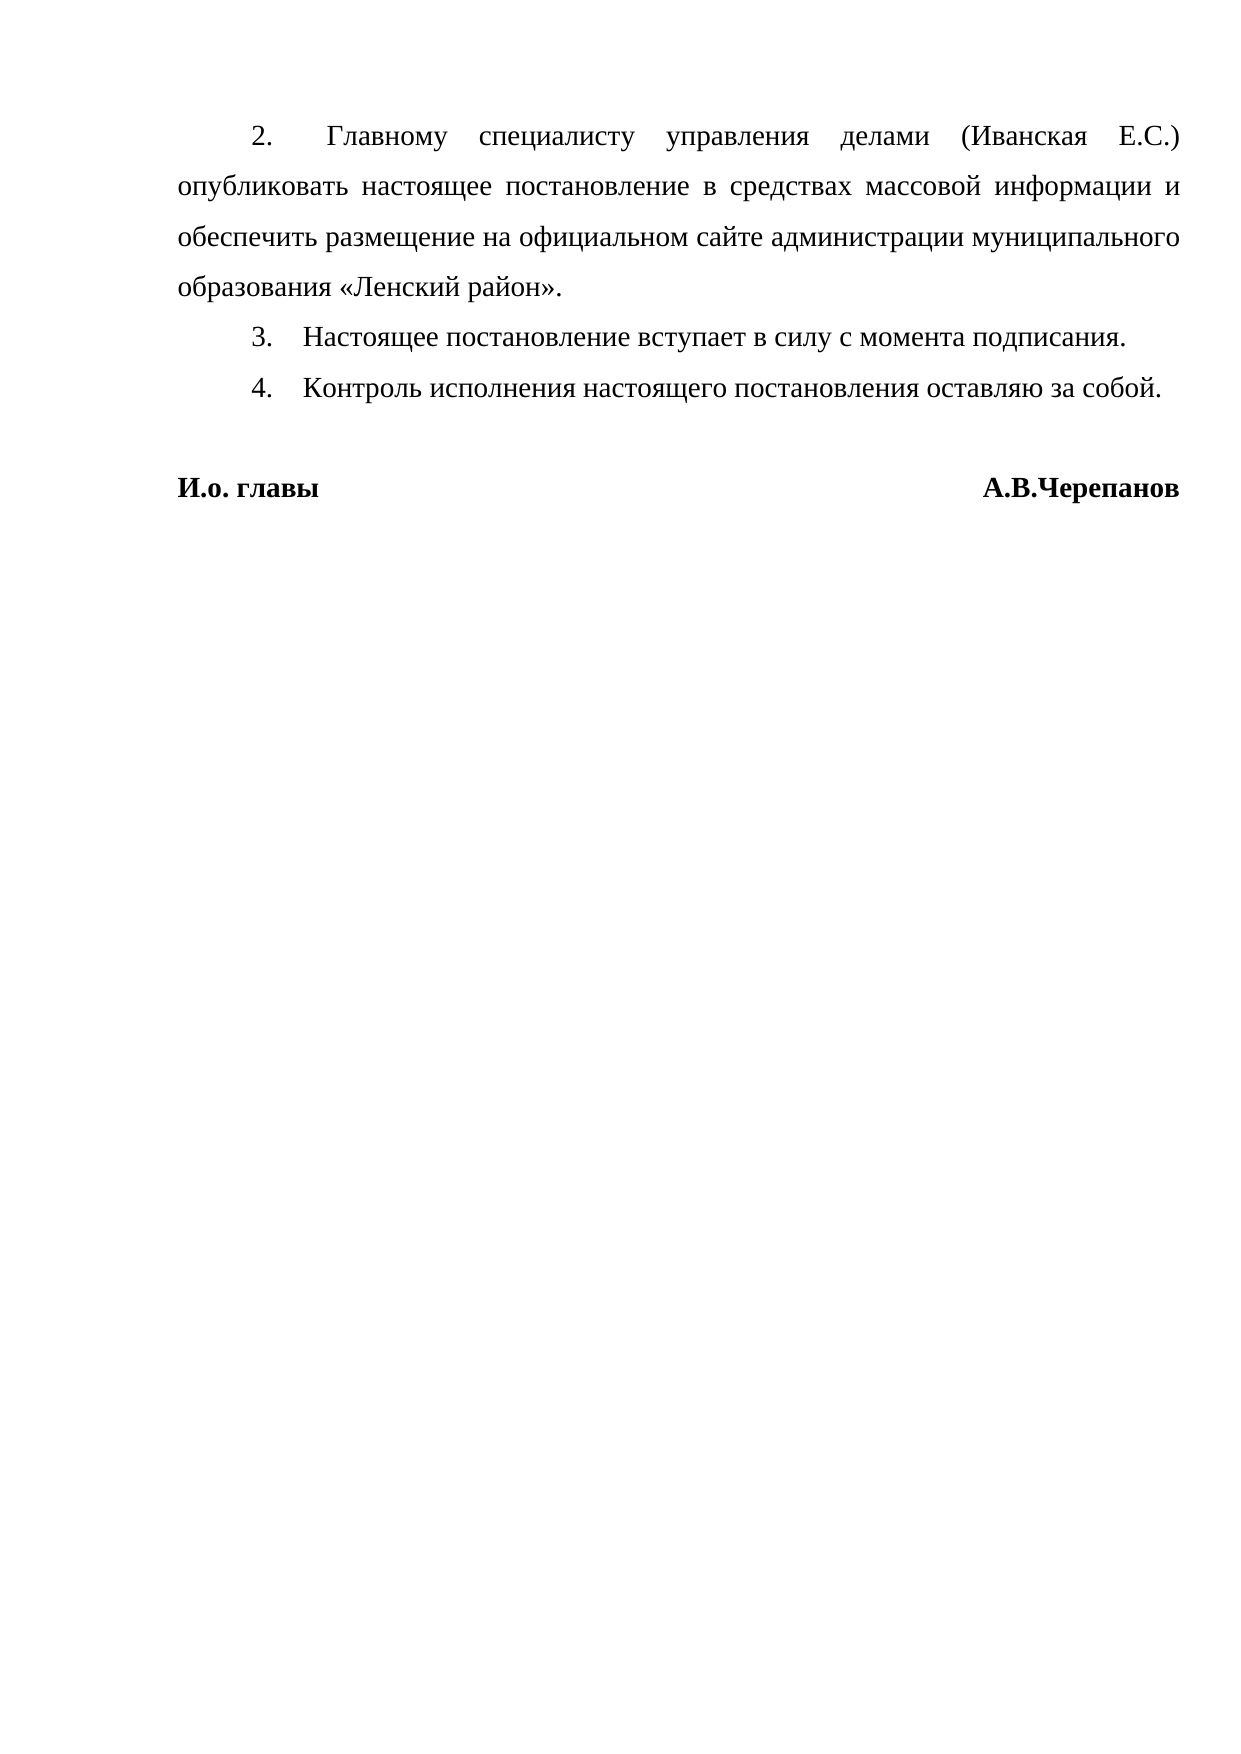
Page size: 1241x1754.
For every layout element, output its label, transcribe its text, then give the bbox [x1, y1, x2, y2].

text И.о. главы А.В.Черепанов [177, 470, 1181, 504]
list Главному специалисту управления делами (Иванская Е.С.) опубликовать настоящее постановление в средствах массовой информации и обеспечить размещение на официальном сайте администрации муниципального образования «Ленский район». [177, 118, 1181, 303]
list Контроль исполнения настоящего постановления оставляю за собой. [177, 370, 1181, 403]
list Настоящее постановление вступает в силу с момента подписания. [177, 319, 1181, 353]
